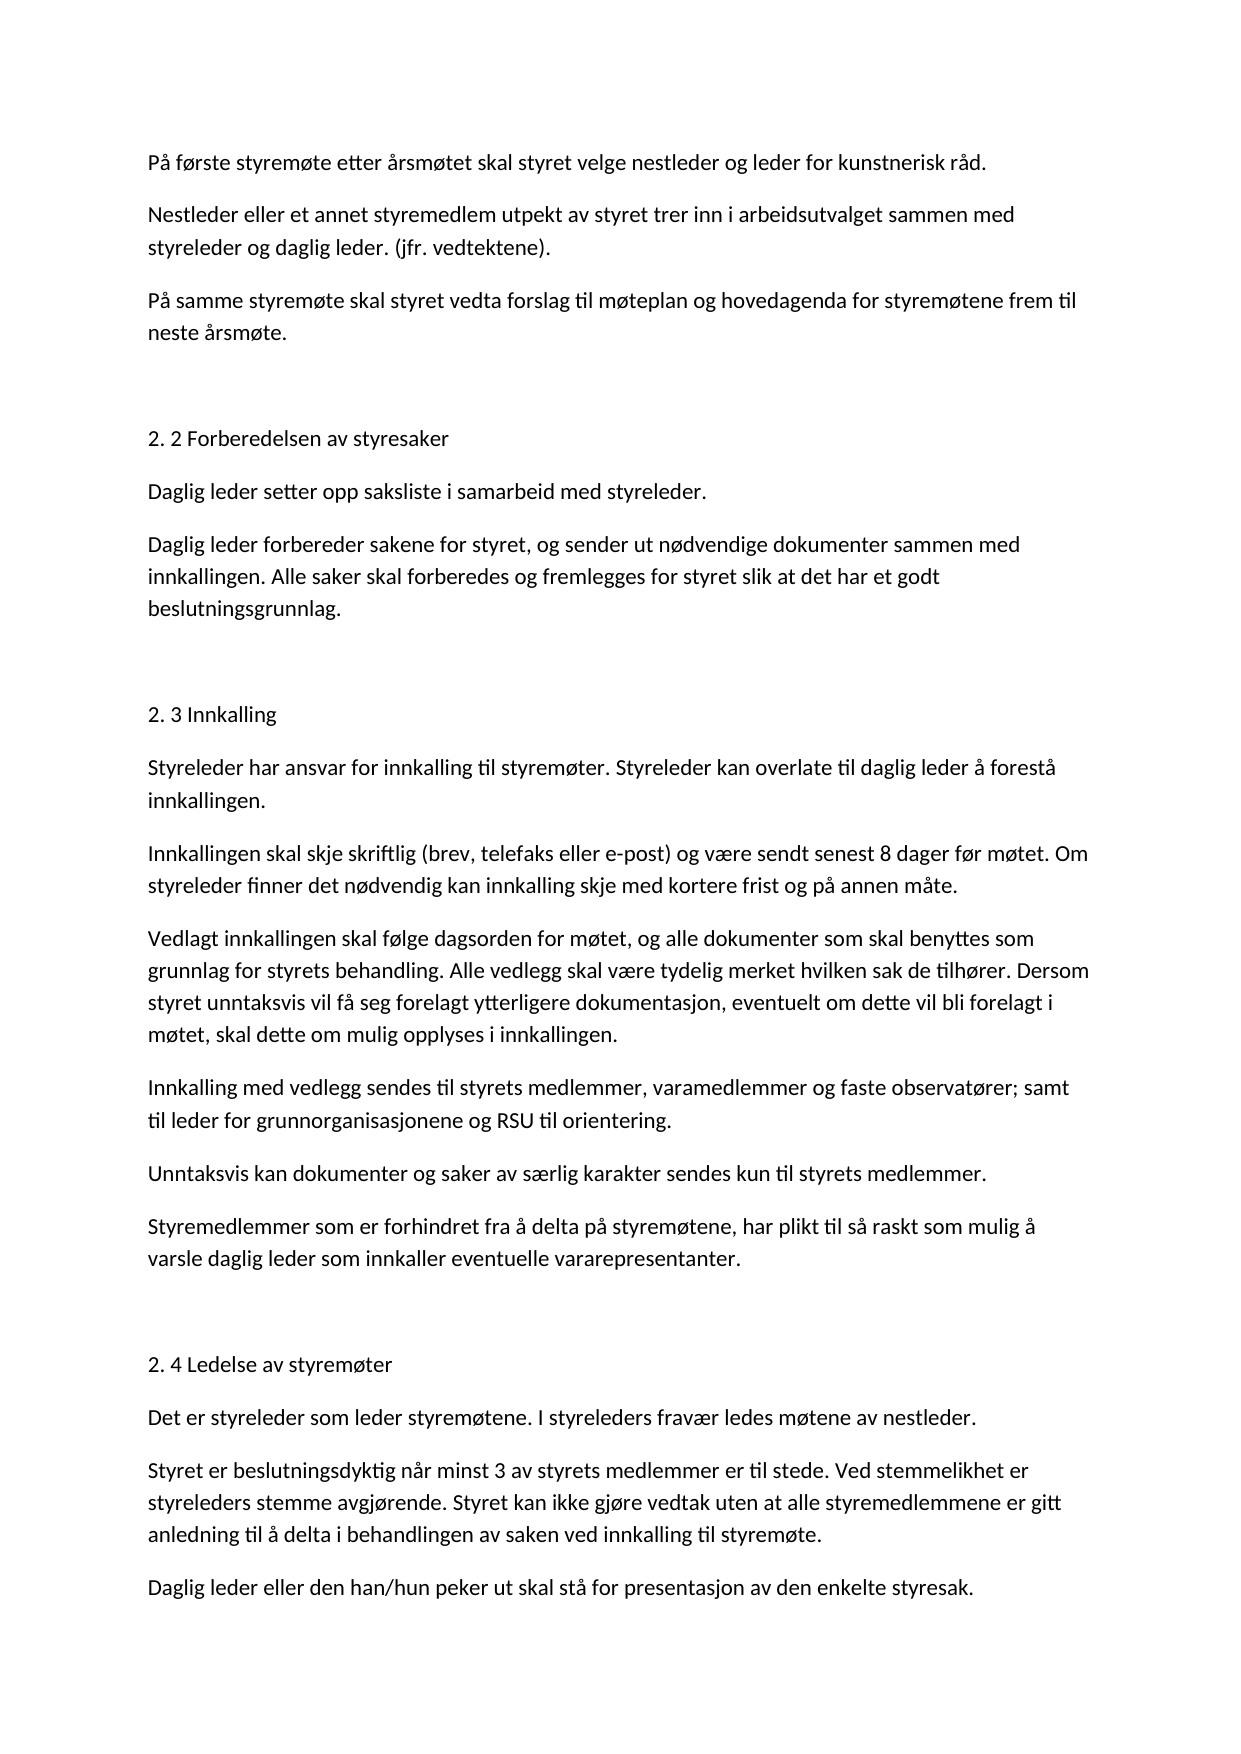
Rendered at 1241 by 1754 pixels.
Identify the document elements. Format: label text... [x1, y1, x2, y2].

text Daglig leder forbereder sakene for styret, og sender ut nødvendige dokumenter sammen med innkallingen. Alle saker skal forberedes og fremlegges for styret slik at det har et godt beslutningsgrunnlag. [148, 530, 1093, 622]
text Unntaksvis kan dokumenter og saker av særlig karakter sendes kun til styrets medlemmer. [148, 1159, 1093, 1187]
text 2. 4 Ledelse av styremøter [148, 1350, 1093, 1378]
text På samme styremøte skal styret vedta forslag til møteplan og hovedagenda for styremøtene frem til neste årsmøte. [148, 286, 1093, 346]
text 2. 3 Innkalling [148, 701, 1093, 728]
text Styret er beslutningsdyktig når minst 3 av styrets medlemmer er til stede. Ved stemmelikhet er styreleders stemme avgjørende. Styret kan ikke gjøre vedtak uten at alle styremedlemmene er gitt anledning til å delta i behandlingen av saken ved innkalling til styremøte. [148, 1456, 1093, 1548]
text På første styremøte etter årsmøtet skal styret velge nestleder og leder for kunstnerisk råd. [148, 148, 1093, 176]
text 2. 2 Forberedelsen av styresaker [148, 424, 1093, 452]
text Nestleder eller et annet styremedlem utpekt av styret trer inn i arbeidsutvalget sammen med styreleder og daglig leder. (jfr. vedtektene). [148, 201, 1093, 261]
text Innkallingen skal skje skriftlig (brev, telefaks eller e-post) og være sendt senest 8 dager før møtet. Om styreleder finner det nødvendig kan innkalling skje med kortere frist og på annen måte. [148, 839, 1093, 899]
text Det er styreleder som leder styremøtene. I styreleders fravær ledes møtene av nestleder. [148, 1403, 1093, 1431]
text Styremedlemmer som er forhindret fra å delta på styremøtene, har plikt til så raskt som mulig å varsle daglig leder som innkaller eventuelle vararepresentanter. [148, 1212, 1093, 1272]
text Vedlagt innkallingen skal følge dagsorden for møtet, og alle dokumenter som skal benyttes som grunnlag for styrets behandling. Alle vedlegg skal være tydelig merket hvilken sak de tilhører. Dersom styret unntaksvis vil få seg forelagt ytterligere dokumentasjon, eventuelt om dette vil bli forelagt i møtet, skal dette om mulig opplyses i innkallingen. [148, 924, 1093, 1048]
text Styreleder har ansvar for innkalling til styremøter. Styreleder kan overlate til daglig leder å forestå innkallingen. [148, 753, 1093, 814]
text Daglig leder setter opp saksliste i samarbeid med styreleder. [148, 477, 1093, 505]
text Innkalling med vedlegg sendes til styrets medlemmer, varamedlemmer og faste observatører; samt til leder for grunnorganisasjonene og RSU til orientering. [148, 1073, 1093, 1134]
text Daglig leder eller den han/hun peker ut skal stå for presentasjon av den enkelte styresak. [148, 1573, 1093, 1601]
